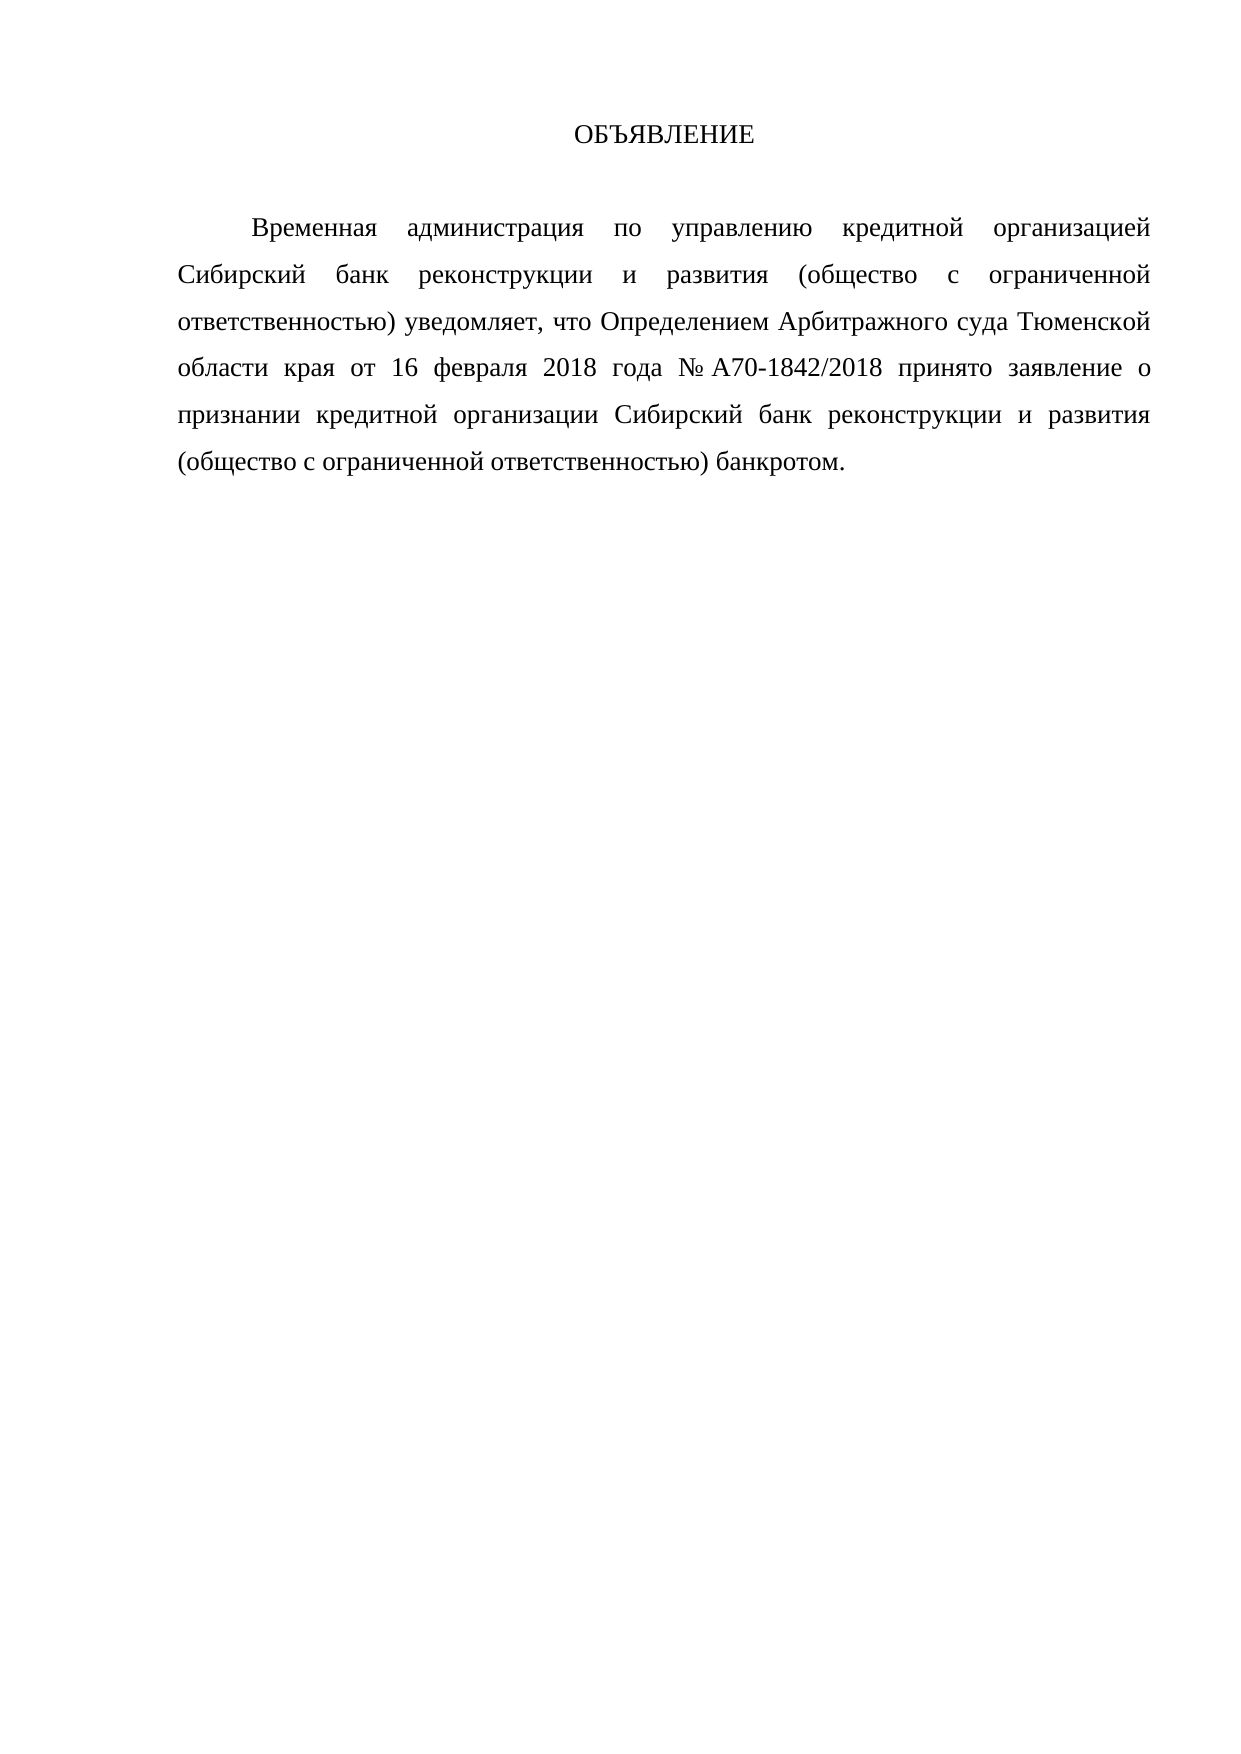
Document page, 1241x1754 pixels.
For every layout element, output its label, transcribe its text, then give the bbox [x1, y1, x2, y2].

text Временная администрация по управлению кредитной организацией Сибирский банк реконструкции и развития (общество с ограниченной ответственностью) уведомляет, что Определением Арбитражного суда Тюменской области края от 16 февраля 2018 года № А70-1842/2018 принято заявление о признании кредитной организации Сибирский банк реконструкции и развития (общество с ограниченной ответственностью) банкротом. [177, 211, 1152, 476]
text ОБЪЯВЛЕНИЕ [177, 118, 1152, 149]
